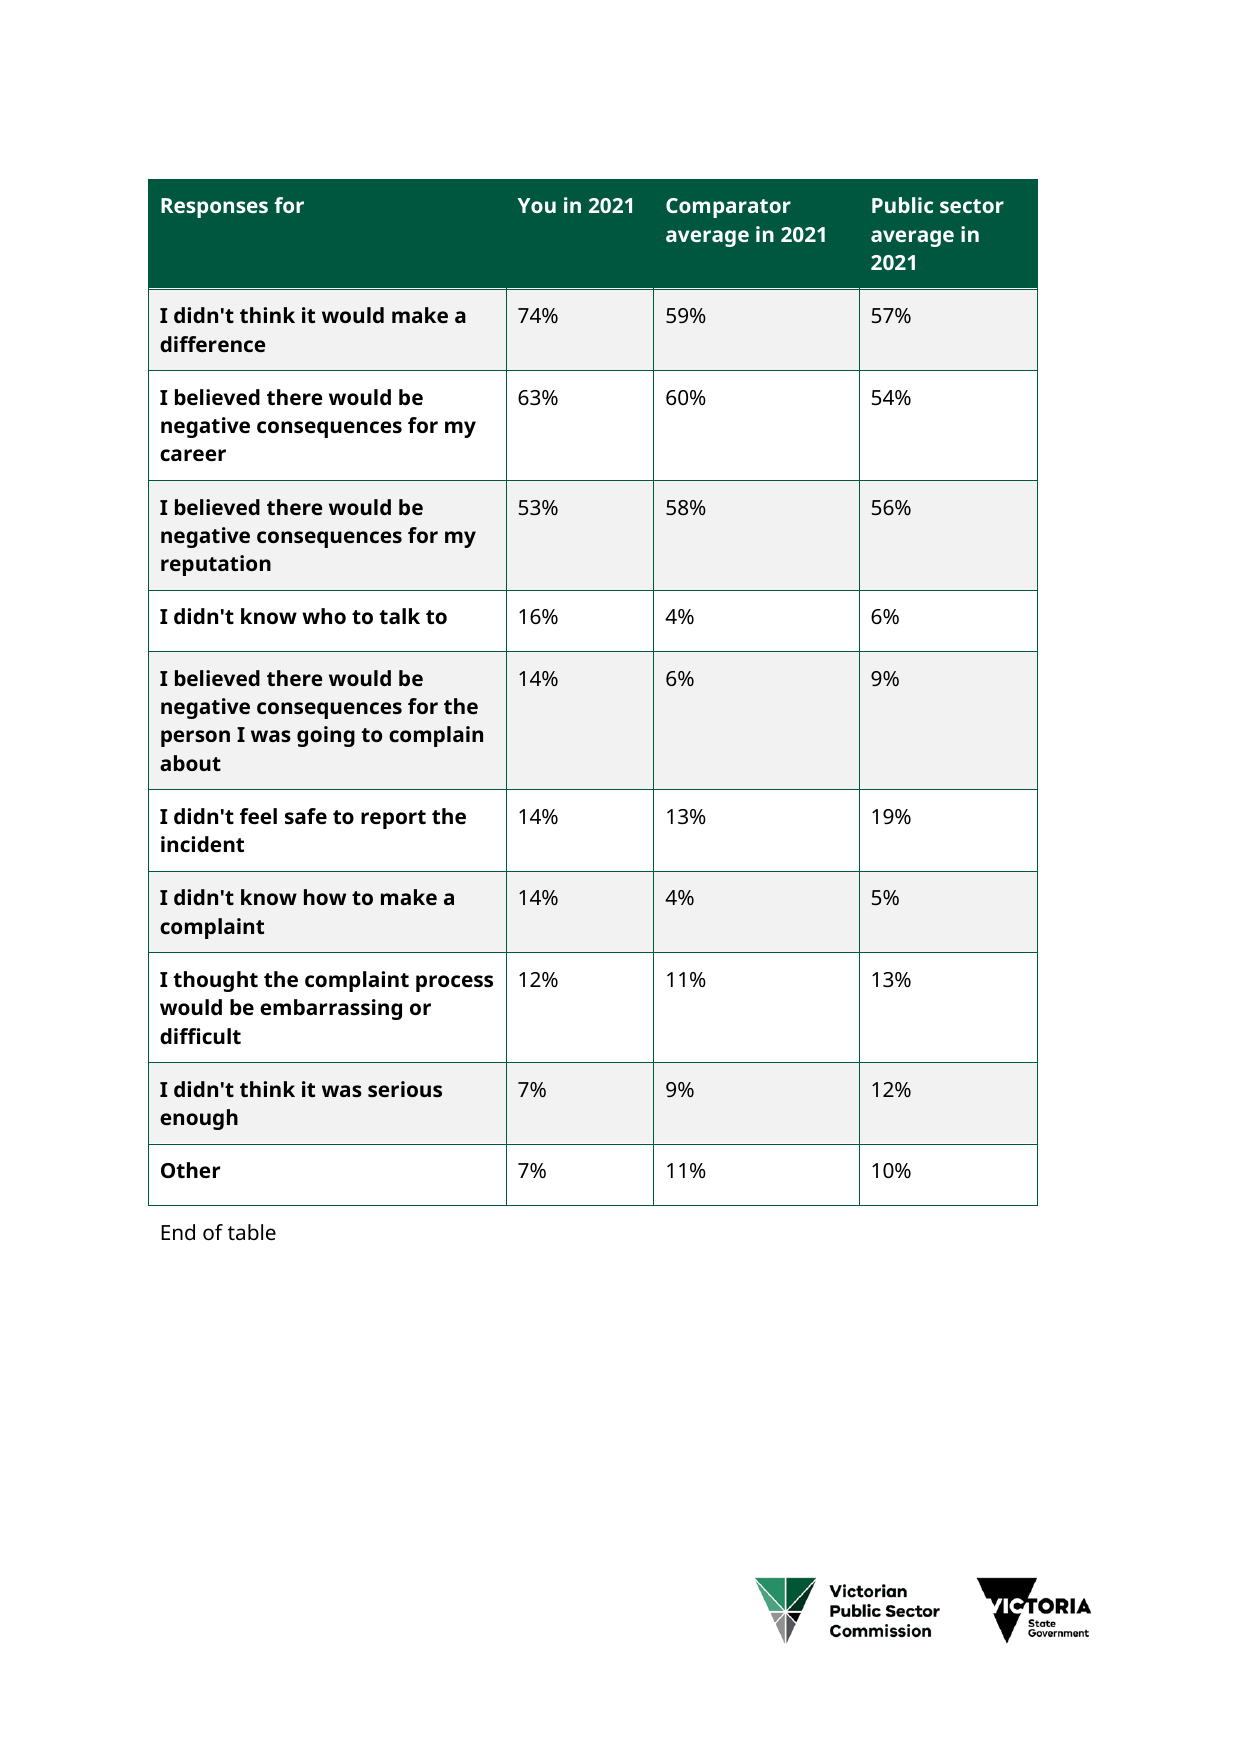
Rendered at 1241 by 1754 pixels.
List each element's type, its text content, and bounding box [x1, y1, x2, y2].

table_cell 57% [860, 290, 1037, 370]
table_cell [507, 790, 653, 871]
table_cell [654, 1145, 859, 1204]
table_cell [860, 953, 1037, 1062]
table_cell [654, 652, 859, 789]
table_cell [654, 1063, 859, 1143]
table_header Responses for [149, 180, 506, 288]
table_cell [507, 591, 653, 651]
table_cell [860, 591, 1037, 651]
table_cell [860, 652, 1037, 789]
table_cell 60% [654, 371, 859, 480]
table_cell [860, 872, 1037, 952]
table_header You in 2021 [507, 180, 653, 288]
picture [754, 1577, 1093, 1645]
table_cell 63% [507, 371, 653, 480]
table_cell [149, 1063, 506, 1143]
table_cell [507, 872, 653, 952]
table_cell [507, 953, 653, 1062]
table_cell I believed there would be negative consequences for my career [149, 371, 506, 480]
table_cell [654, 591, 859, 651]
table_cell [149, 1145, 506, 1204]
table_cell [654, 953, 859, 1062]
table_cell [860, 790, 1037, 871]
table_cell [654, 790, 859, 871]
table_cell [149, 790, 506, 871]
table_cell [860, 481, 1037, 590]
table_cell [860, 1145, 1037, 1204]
table_cell 74% [507, 290, 653, 370]
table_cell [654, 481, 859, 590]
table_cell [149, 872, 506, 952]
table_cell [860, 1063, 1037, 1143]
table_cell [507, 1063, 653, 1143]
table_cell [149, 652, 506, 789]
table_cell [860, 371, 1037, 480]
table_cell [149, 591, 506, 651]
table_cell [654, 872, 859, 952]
table_cell 59% [654, 290, 859, 370]
table_cell I didn't think it would make a difference [149, 290, 506, 370]
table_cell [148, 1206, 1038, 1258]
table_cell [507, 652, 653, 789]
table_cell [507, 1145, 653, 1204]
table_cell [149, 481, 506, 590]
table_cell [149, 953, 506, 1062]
table_header Public sector average in 2021 [860, 180, 1037, 288]
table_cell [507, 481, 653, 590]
table_header Comparator average in 2021 [654, 180, 859, 288]
